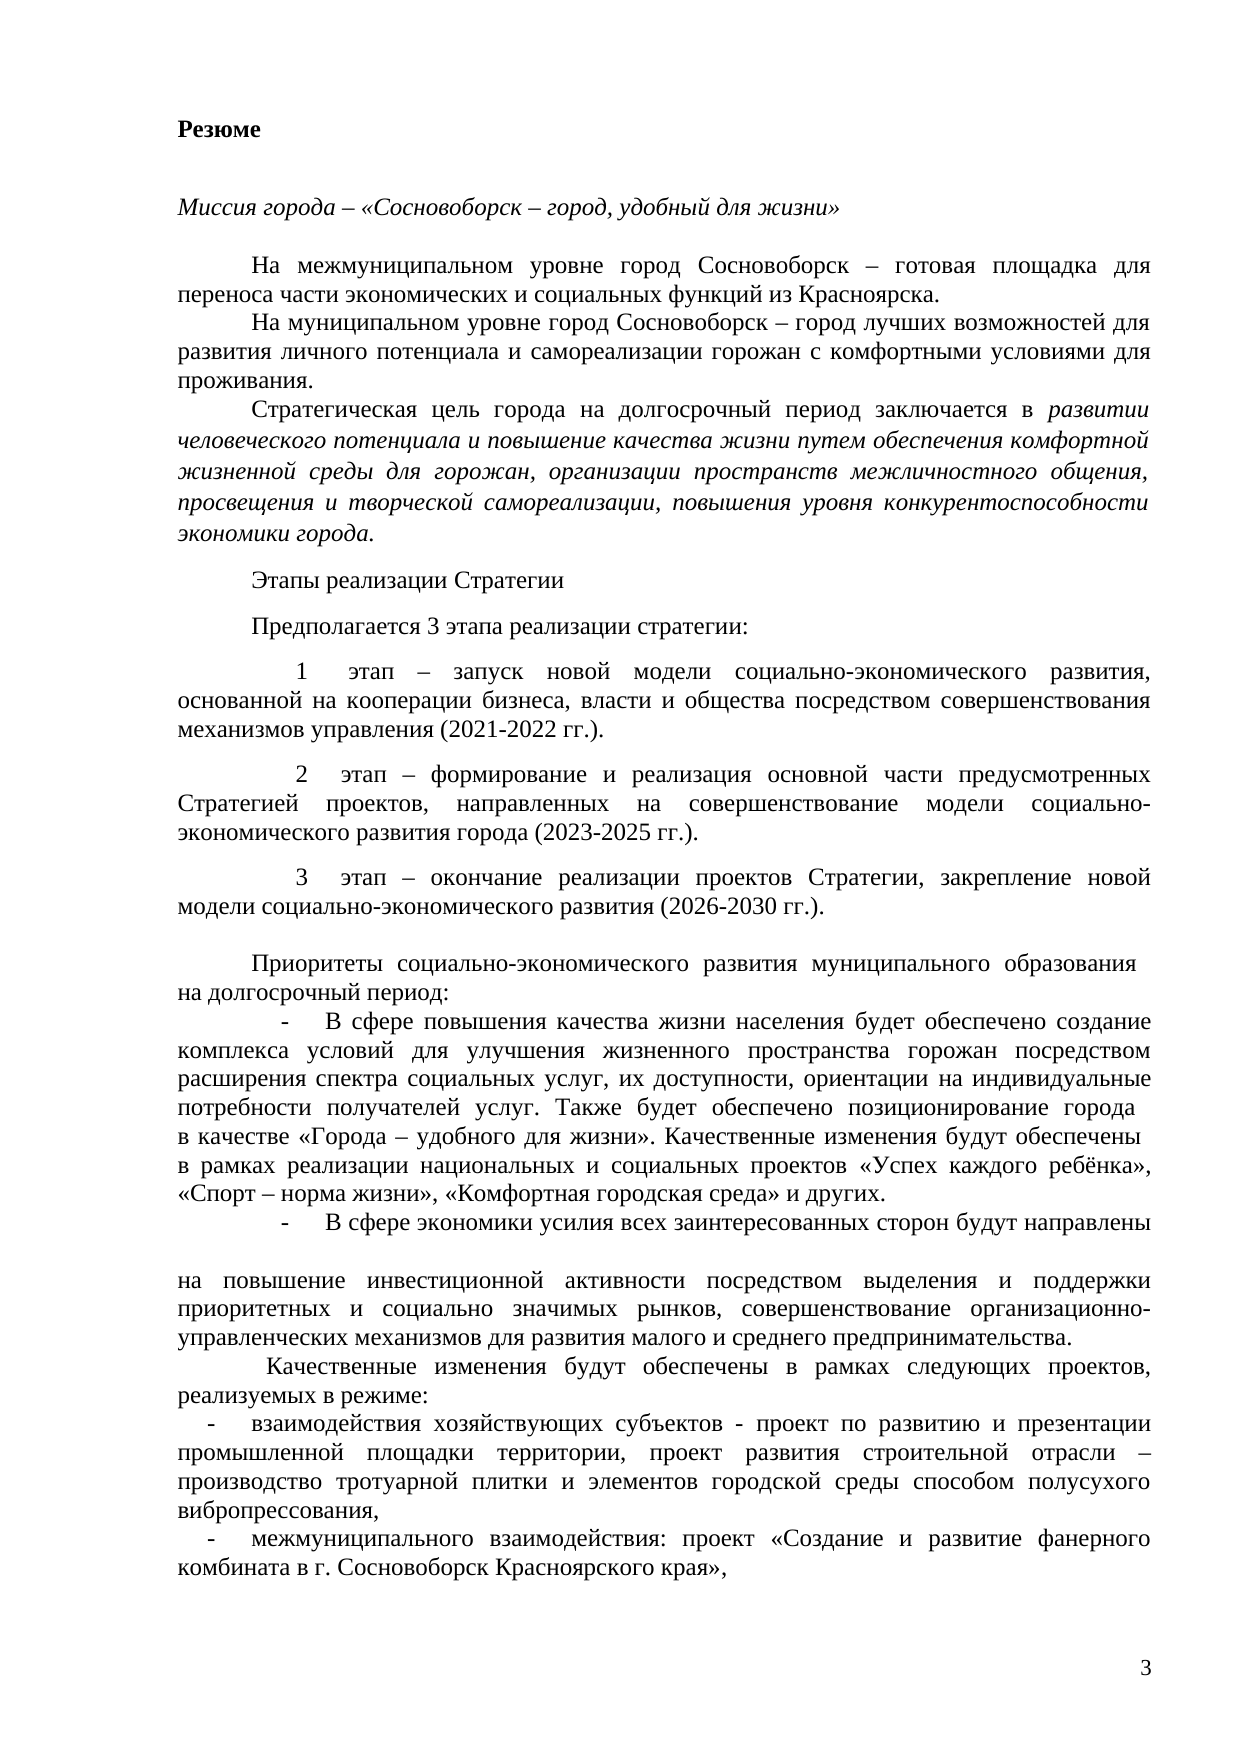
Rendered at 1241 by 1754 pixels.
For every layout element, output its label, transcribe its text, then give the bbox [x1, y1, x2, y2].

text Предполагается 3 этапа реализации стратегии: [177, 611, 1152, 640]
text Стратегическая цель города на долгосрочный период заключается в развитии человеческого потенциала и повышение качества жизни путем обеспечения комфортной жизненной среды для горожан, организации пространств межличностного общения, просвещения и творческой самореализации, повышения уровня конкурентоспособности экономики города. [177, 394, 1152, 547]
list этап – окончание реализации проектов Стратегии, закрепление новой модели социально-экономического развития (2026-2030 гг.). [177, 862, 1152, 920]
text Этапы реализации Стратегии [177, 566, 1152, 594]
text Приоритеты социально-экономического развития муниципального образования на долгосрочный период: [177, 948, 1152, 1006]
text На муниципальном уровне город Сосновоборск – город лучших возможностей для развития личного потенциала и самореализации горожан с комфортными условиями для проживания. [177, 307, 1152, 394]
list этап – формирование и реализация основной части предусмотренных Стратегией проектов, направленных на совершенствование модели социально-экономического развития города (2023-2025 гг.). [177, 759, 1152, 846]
list В сфере экономики усилия всех заинтересованных сторон будут направлены на повышение инвестиционной активности посредством выделения и поддержки приоритетных и социально значимых рынков, совершенствование организационно-управленческих механизмов для развития малого и среднего предпринимательства. [177, 1207, 1152, 1351]
text Миссия города – «Сосновоборск – город, удобный для жизни» [177, 192, 1152, 221]
text На межмуниципальном уровне город Сосновоборск – готовая площадка для переноса части экономических и социальных функций из Красноярска. [177, 250, 1152, 307]
text Резюме [177, 114, 1152, 142]
list этап – запуск новой модели социально-экономического развития, основанной на кооперации бизнеса, власти и общества посредством совершенствования механизмов управления (2021-2022 гг.). [177, 656, 1152, 743]
list В сфере повышения качества жизни населения будет обеспечено создание комплекса условий для улучшения жизненного пространства горожан посредством расширения спектра социальных услуг, их доступности, ориентации на индивидуальные потребности получателей услуг. Также будет обеспечено позиционирование города в качестве «Города – удобного для жизни». Качественные изменения будут обеспечены в рамках реализации национальных и социальных проектов «Успех каждого ребёнка», «Спорт – норма жизни», «Комфортная городская среда» и других. [177, 1006, 1152, 1207]
text Качественные изменения будут обеспечены в рамках следующих проектов, реализуемых в режиме: [177, 1351, 1152, 1408]
list межмуниципального взаимодействия: проект «Создание и развитие фанерного комбината в г. Сосновоборск Красноярского края», [177, 1523, 1152, 1581]
list взаимодействия хозяйствующих субъектов - проект по развитию и презентации промышленной площадки территории, проект развития строительной отрасли – производство тротуарной плитки и элементов городской среды способом полусухого вибропрессования, [177, 1408, 1152, 1523]
